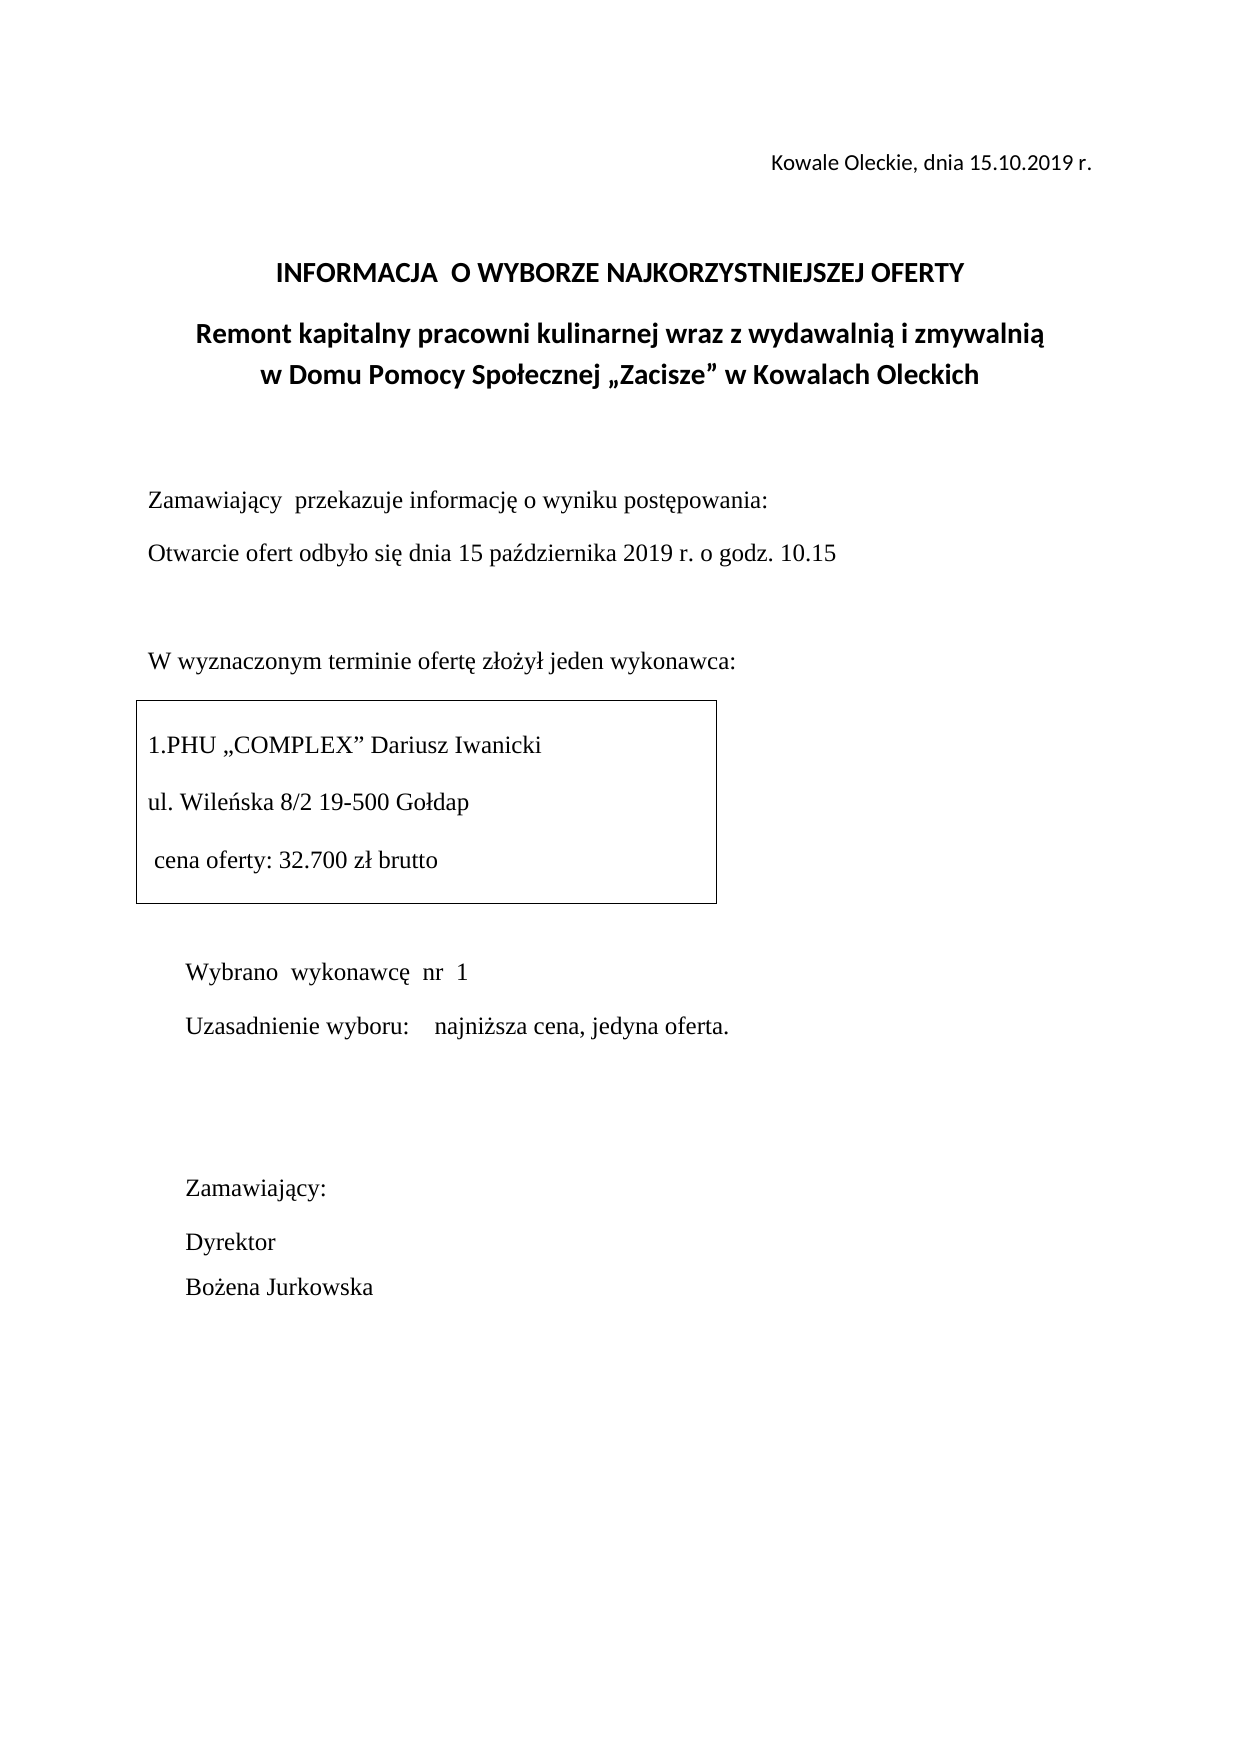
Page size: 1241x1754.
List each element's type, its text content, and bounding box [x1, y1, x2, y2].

text Kowale Oleckie, dnia 15.10.2019 r. [148, 148, 1093, 176]
table_header 1.PHU „COMPLEX” Dariusz Iwanicki ul. Wileńska 8/2 19-500 Gołdap cena oferty: 32.700 zł brutto [137, 701, 716, 902]
text Zamawiający: [185, 1173, 1093, 1201]
text W wyznaczonym terminie ofertę złożył jeden wykonawca: [148, 646, 1093, 675]
text INFORMACJA O WYBORZE NAJKORZYSTNIEJSZEJ OFERTY [148, 254, 1093, 289]
text Wybrano wykonawcę nr 1 [185, 957, 1093, 986]
text Dyrektor [185, 1227, 1093, 1255]
text Otwarcie ofert odbyło się dnia 15 października 2019 r. o godz. 10.15 [148, 538, 1093, 567]
text Remont kapitalny pracowni kulinarnej wraz z wydawalnią i zmywalnią w Domu Pomocy Społecznej „Zacisze” w Kowalach Oleckich [148, 315, 1093, 392]
text Bożena Jurkowska [185, 1272, 1093, 1301]
text Uzasadnienie wyboru: najniższa cena, jedyna oferta. [185, 1011, 1093, 1040]
text Zamawiający przekazuje informację o wyniku postępowania: [148, 485, 1093, 513]
